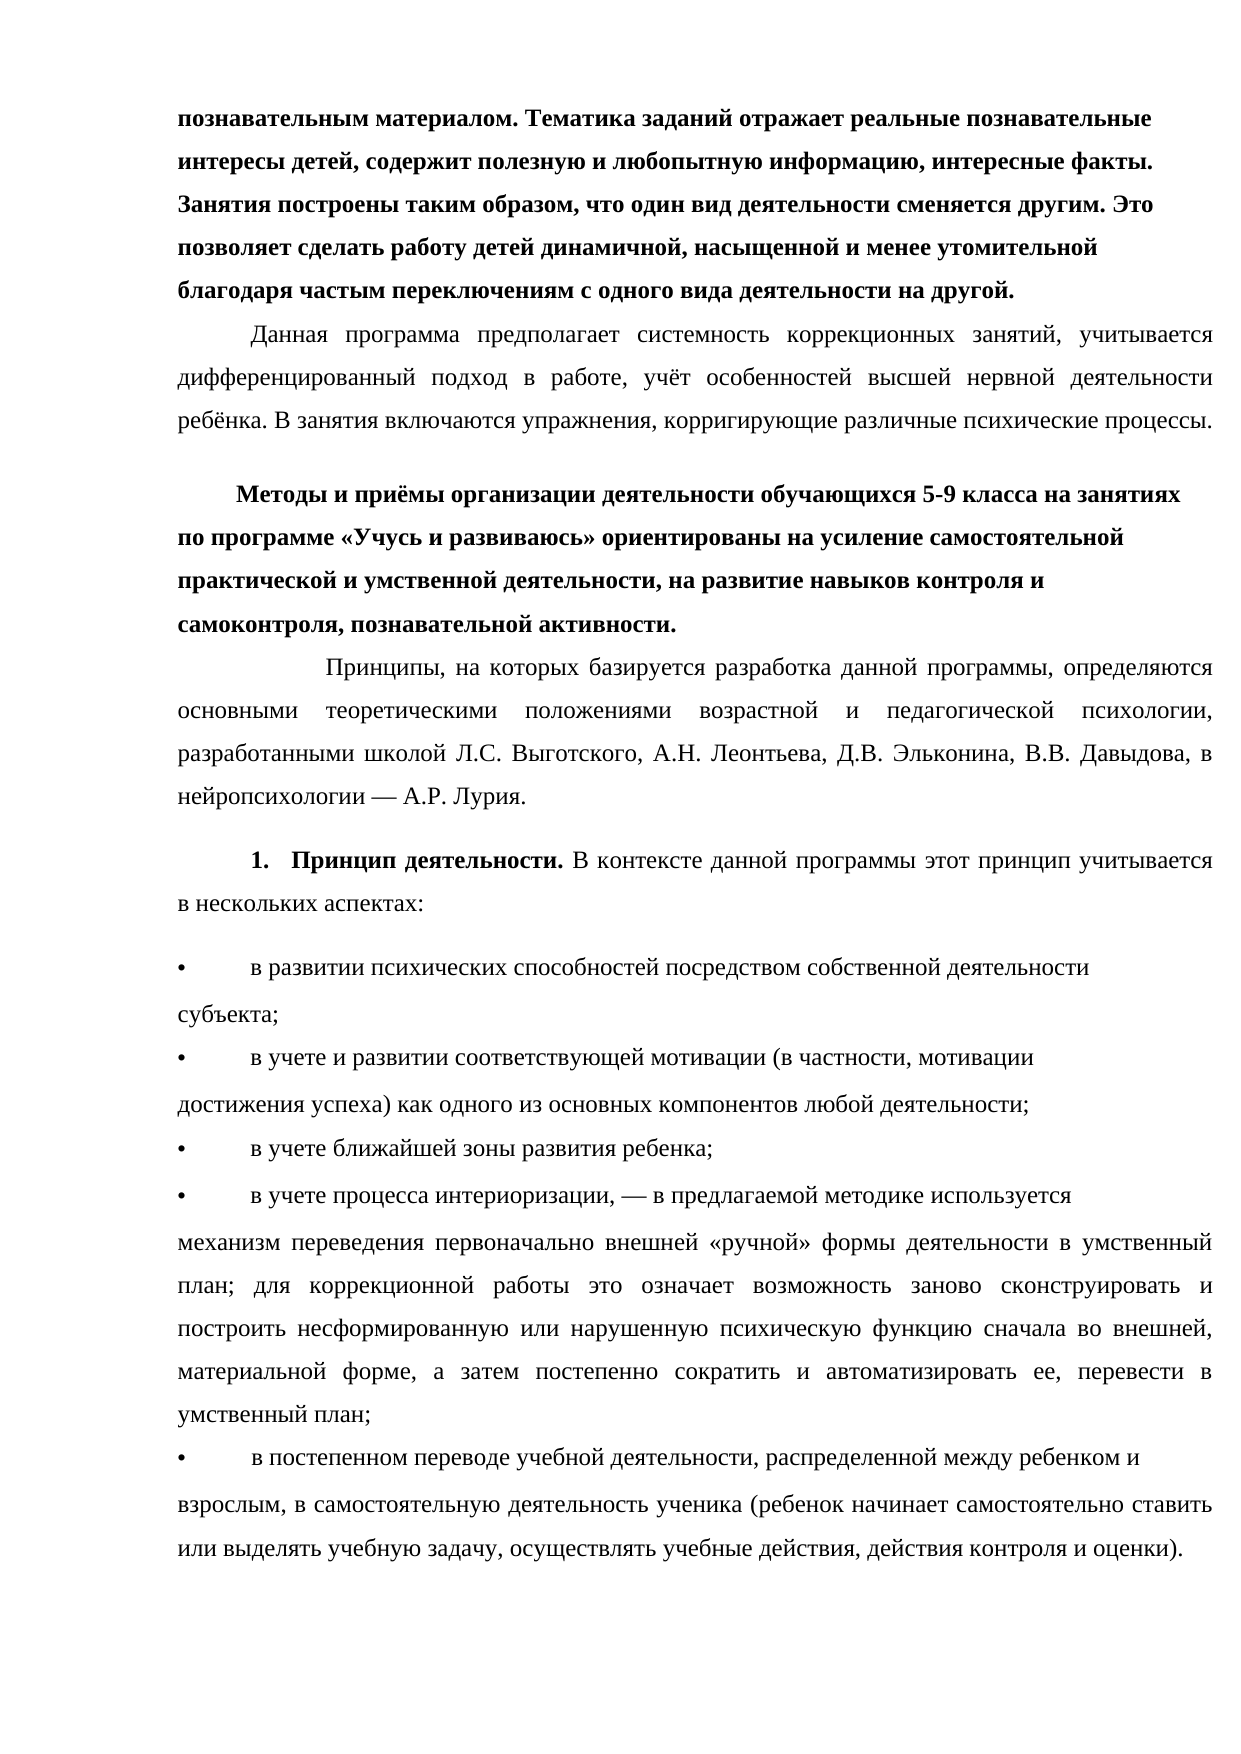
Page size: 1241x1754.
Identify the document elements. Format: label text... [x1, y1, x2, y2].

text Принципы, на которых базируется разработка данной программы, определяются основными теоретическими положениями возрастной и педагогической психологии, разработанными школой Л.С. Выготского, А.Н. Леонтьева, Д.В. Эльконина, В.В. Давыдова, в нейропсихологии — А.Р. Лурия. [177, 652, 1213, 810]
list Принцип деятельности. В контексте данной программы этот принцип учитывается в нескольких аспектах: [177, 845, 1213, 917]
list в учете и развитии соответствующей мотивации (в частности, мотивации [138, 1042, 1213, 1071]
text механизм переведения первоначально внешней «ручной» формы деятельности в умственный план; для коррекционной работы это означает возможность заново сконструировать и построить несформированную или нарушенную психическую функцию сначала во внешней, материальной форме, а затем постепенно сократить и автоматизировать ее, перевести в умственный план; [177, 1227, 1213, 1428]
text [177, 103, 1213, 304]
list в учете процесса интериоризации, — в предлагаемой методике используется [138, 1180, 1213, 1208]
text Методы и приёмы организации деятельности обучающихся 5-9 класса на занятиях по программе «Учусь и развиваюсь» ориентированы на усиление самостоятельной практической и умственной деятельности, на развитие навыков контроля и самоконтроля, познавательной активности. [177, 479, 1213, 637]
text субъекта; [138, 999, 1213, 1028]
list в постепенном переводе учебной деятельности, распределенной между ребенком и [177, 1442, 1213, 1471]
list в учете ближайшей зоны развития ребенка; [138, 1133, 1213, 1161]
text взрослым, в самостоятельную деятельность ученика (ребенок начинает самостоятельно ставить или выделять учебную задачу, осуществлять учебные действия, действия контроля и оценки). [177, 1489, 1213, 1561]
list в развитии психических способностей посредством собственной деятельности [138, 952, 1213, 981]
text достижения успеха) как одного из основных компонентов любой деятельности; [138, 1089, 1213, 1118]
text Данная программа предполагает системность коррекционных занятий, учитывается дифференцированный подход в работе, учёт особенностей высшей нервной деятельности ребёнка. В занятия включаются упражнения, корригирующие различные психические процессы. [177, 319, 1213, 434]
